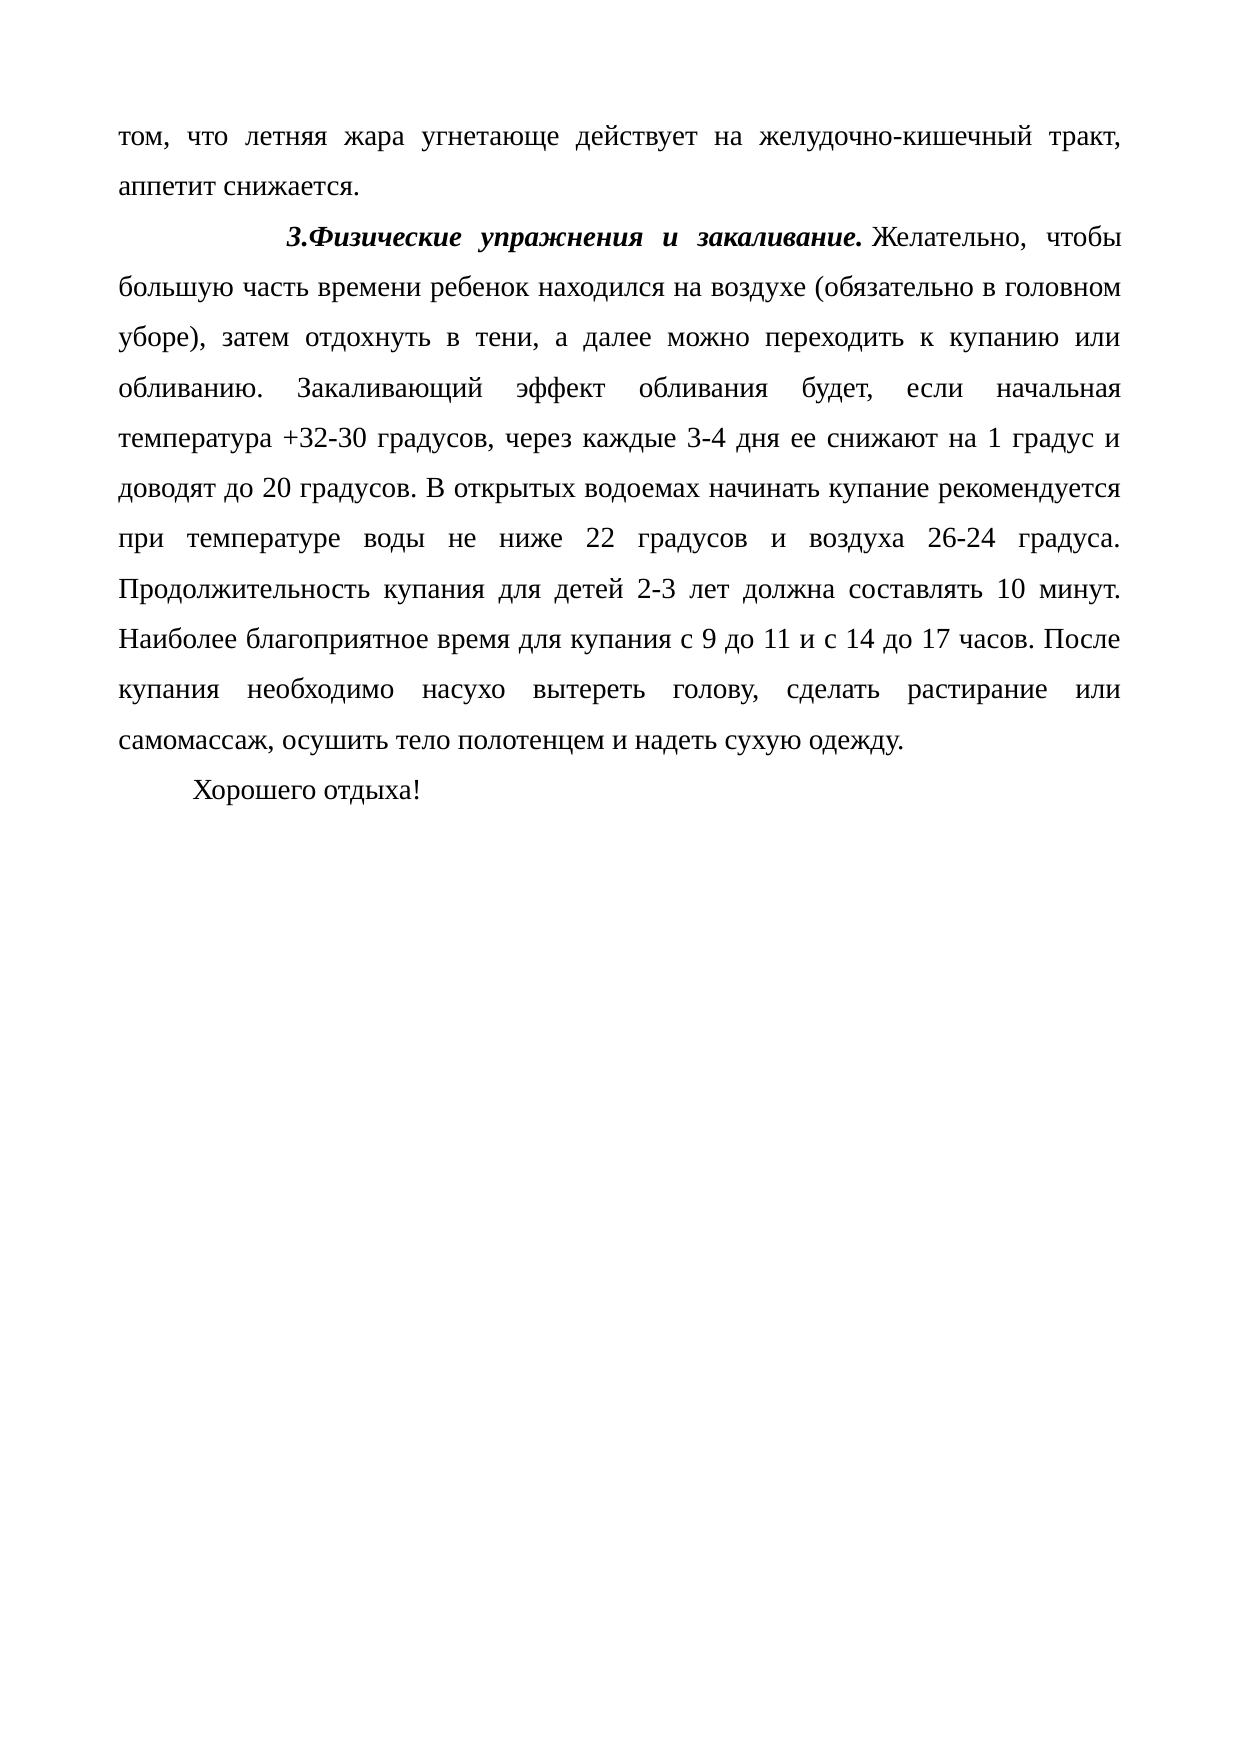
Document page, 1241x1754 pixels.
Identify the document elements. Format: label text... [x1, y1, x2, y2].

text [118, 118, 1122, 202]
text 3.Физические упражнения и закаливание. Желательно, чтобы большую часть времени ребенок находился на воздухе (обязательно в головном уборе), затем отдохнуть в тени, а далее можно переходить к купанию или обливанию. Закаливающий эффект обливания будет, если начальная температура +32-30 градусов, через каждые 3-4 дня ее снижают на 1 градус и доводят до 20 градусов. В открытых водоемах начинать купание рекомендуется при температуре воды не ниже 22 градусов и воздуха 26-24 градуса. Продолжительность купания для детей 2-3 лет должна составлять 10 минут. Наиболее благоприятное время для купания с 9 до 11 и с 14 до 17 часов. После купания необходимо насухо вытереть голову, сделать растирание или самомассаж, осушить тело полотенцем и надеть сухую одежду. [118, 219, 1122, 755]
text Хорошего отдыха! [118, 772, 1122, 806]
